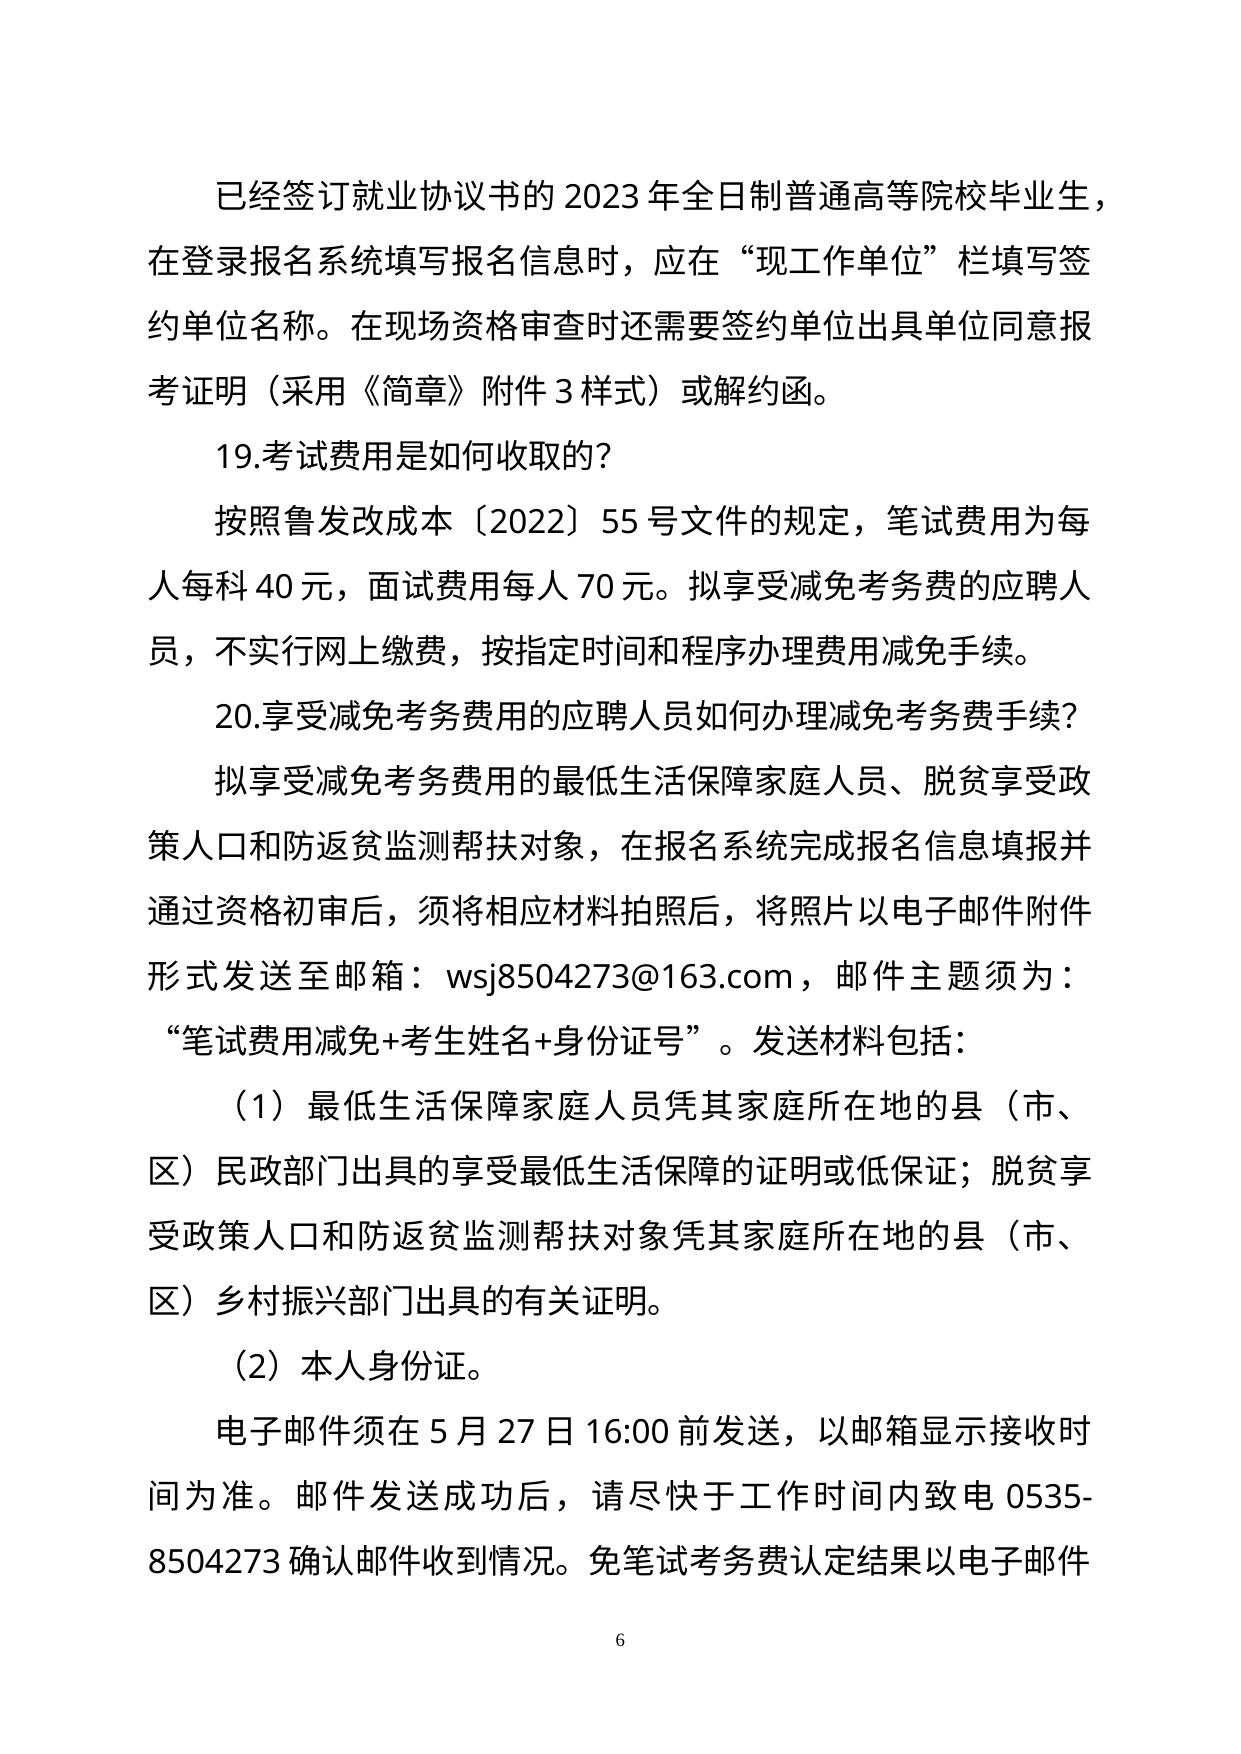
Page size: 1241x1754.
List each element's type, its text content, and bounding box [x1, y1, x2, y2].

text 20.享受减免考务费用的应聘人员如何办理减免考务费手续？ [148, 682, 1092, 747]
text 19.考试费用是如何收取的？ [148, 422, 1092, 487]
text （2）本人身份证。 [148, 1332, 1092, 1397]
text 拟享受减免考务费用的最低生活保障家庭人员、脱贫享受政策人口和防返贫监测帮扶对象，在报名系统完成报名信息填报并通过资格初审后，须将相应材料拍照后，将照片以电子邮件附件形式发送至邮箱：wsj8504273@163.com，邮件主题须为：“笔试费用减免+考生姓名+身份证号”。发送材料包括： [148, 747, 1092, 1072]
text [148, 1397, 1092, 1592]
text 按照鲁发改成本〔2022〕55号文件的规定，笔试费用为每人每科40元，面试费用每人70元。拟享受减免考务费的应聘人员，不实行网上缴费，按指定时间和程序办理费用减免手续。 [148, 487, 1092, 682]
text （1）最低生活保障家庭人员凭其家庭所在地的县（市、区）民政部门出具的享受最低生活保障的证明或低保证；脱贫享受政策人口和防返贫监测帮扶对象凭其家庭所在地的县（市、区）乡村振兴部门出具的有关证明。 [148, 1072, 1092, 1332]
text 已经签订就业协议书的2023年全日制普通高等院校毕业生，在登录报名系统填写报名信息时，应在“现工作单位”栏填写签约单位名称。在现场资格审查时还需要签约单位出具单位同意报考证明（采用《简章》附件3样式）或解约函。 [148, 162, 1092, 422]
